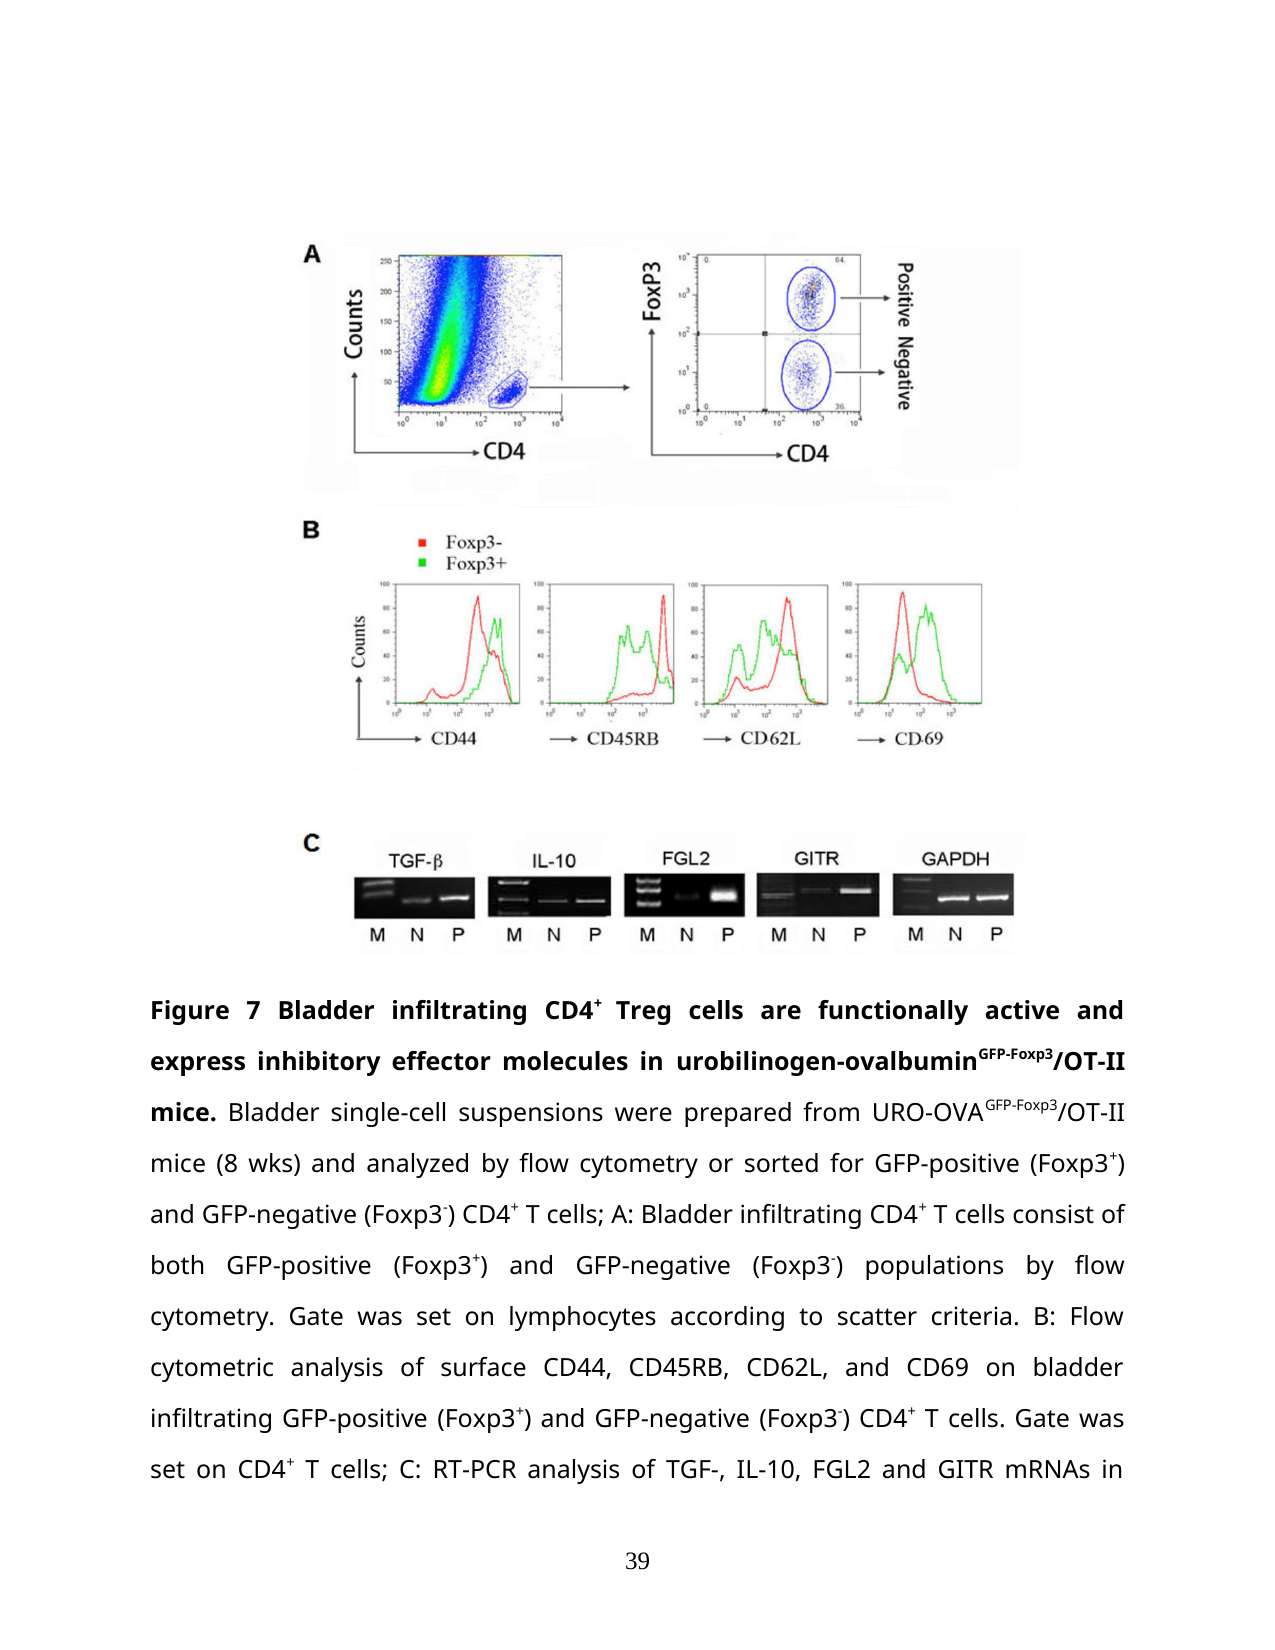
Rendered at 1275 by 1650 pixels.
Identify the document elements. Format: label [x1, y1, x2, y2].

picture [150, 201, 1183, 976]
text [150, 976, 1125, 1486]
